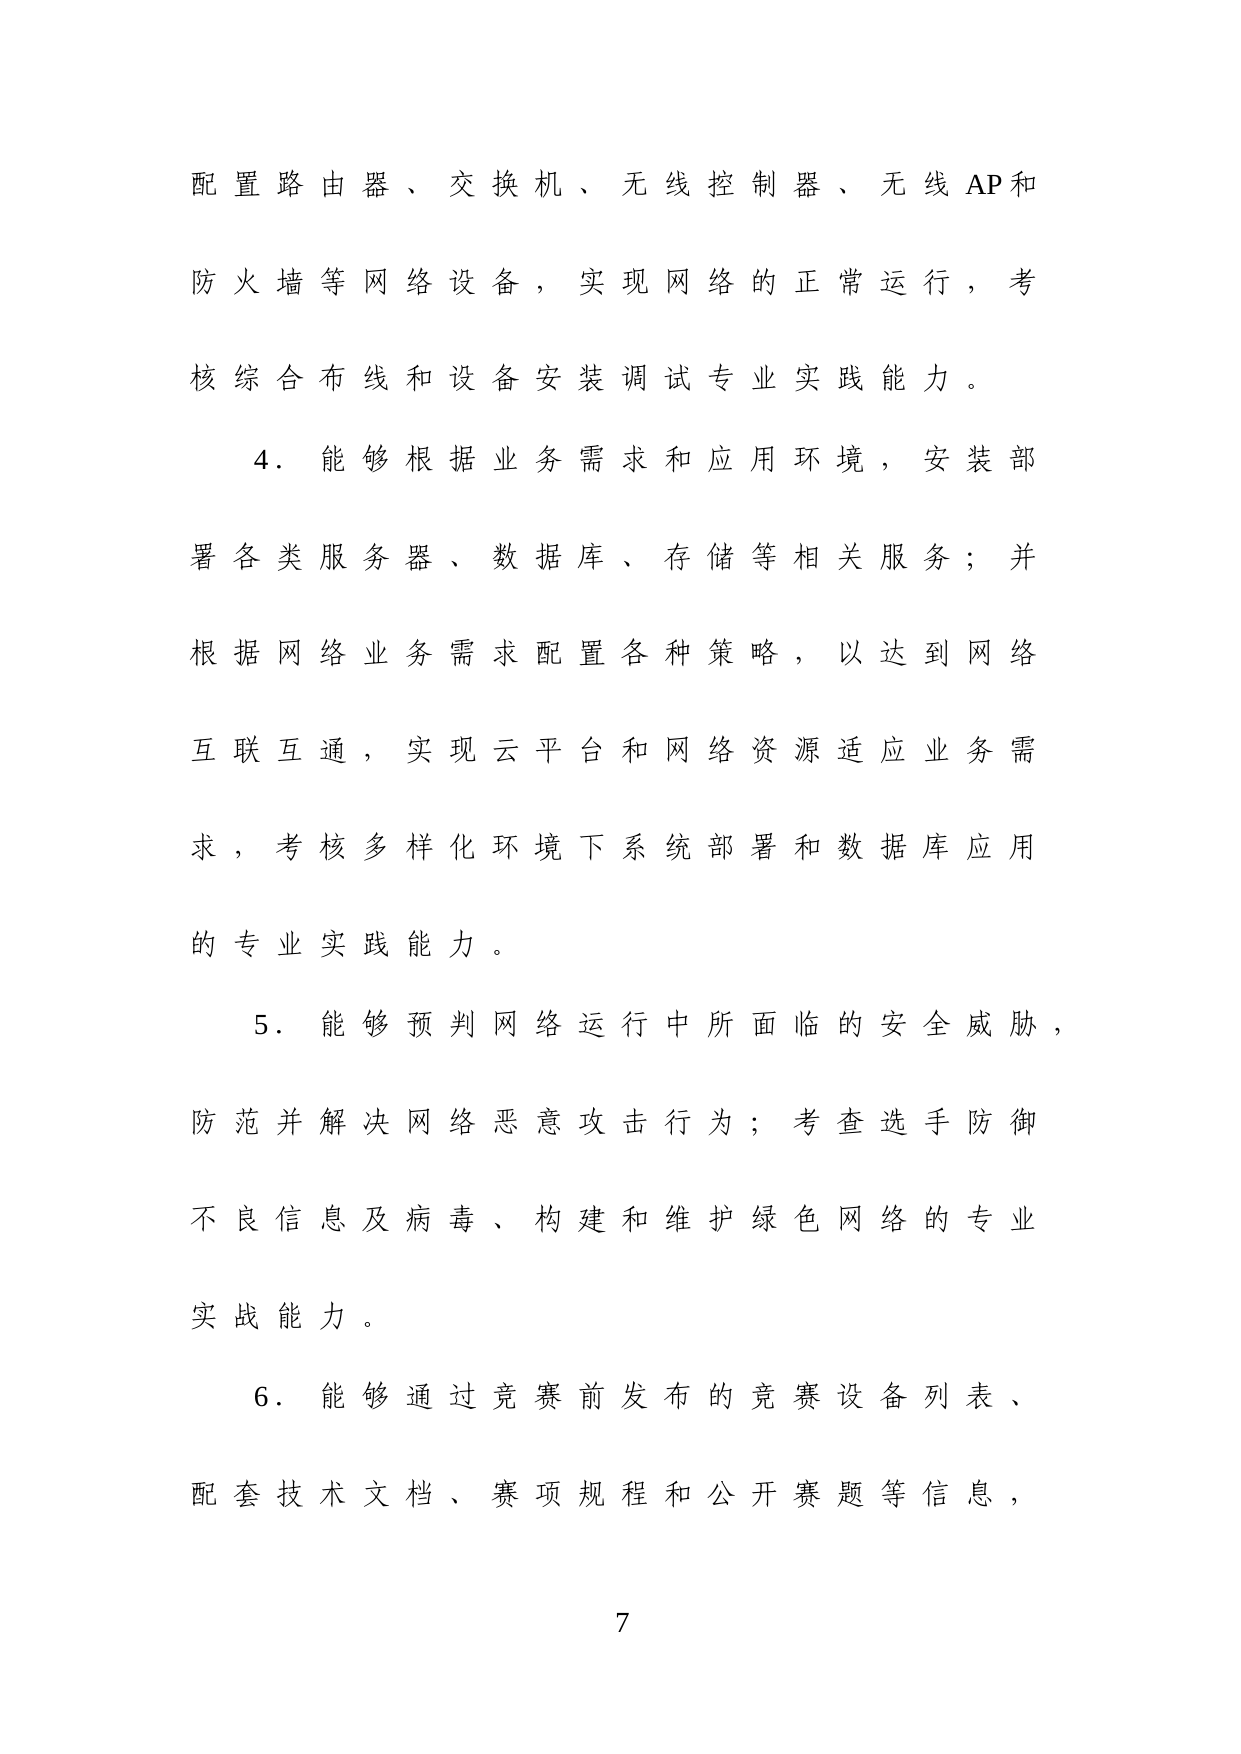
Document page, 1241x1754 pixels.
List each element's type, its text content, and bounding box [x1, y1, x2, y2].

text 5．能够预判网络运行中所面临的安全威胁，防范并解决网络恶意攻击行为；考查选手防御不良信息及病毒、构建和维护绿色网络的专业实战能力。 [189, 991, 1051, 1346]
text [189, 1363, 1051, 1524]
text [189, 150, 1051, 409]
text 4．能够根据业务需求和应用环境，安装部署各类服务器、数据库、存储等相关服务；并根据网络业务需求配置各种策略，以达到网络互联互通，实现云平台和网络资源适应业务需求，考核多样化环境下系统部署和数据库应用的专业实践能力。 [189, 425, 1051, 974]
